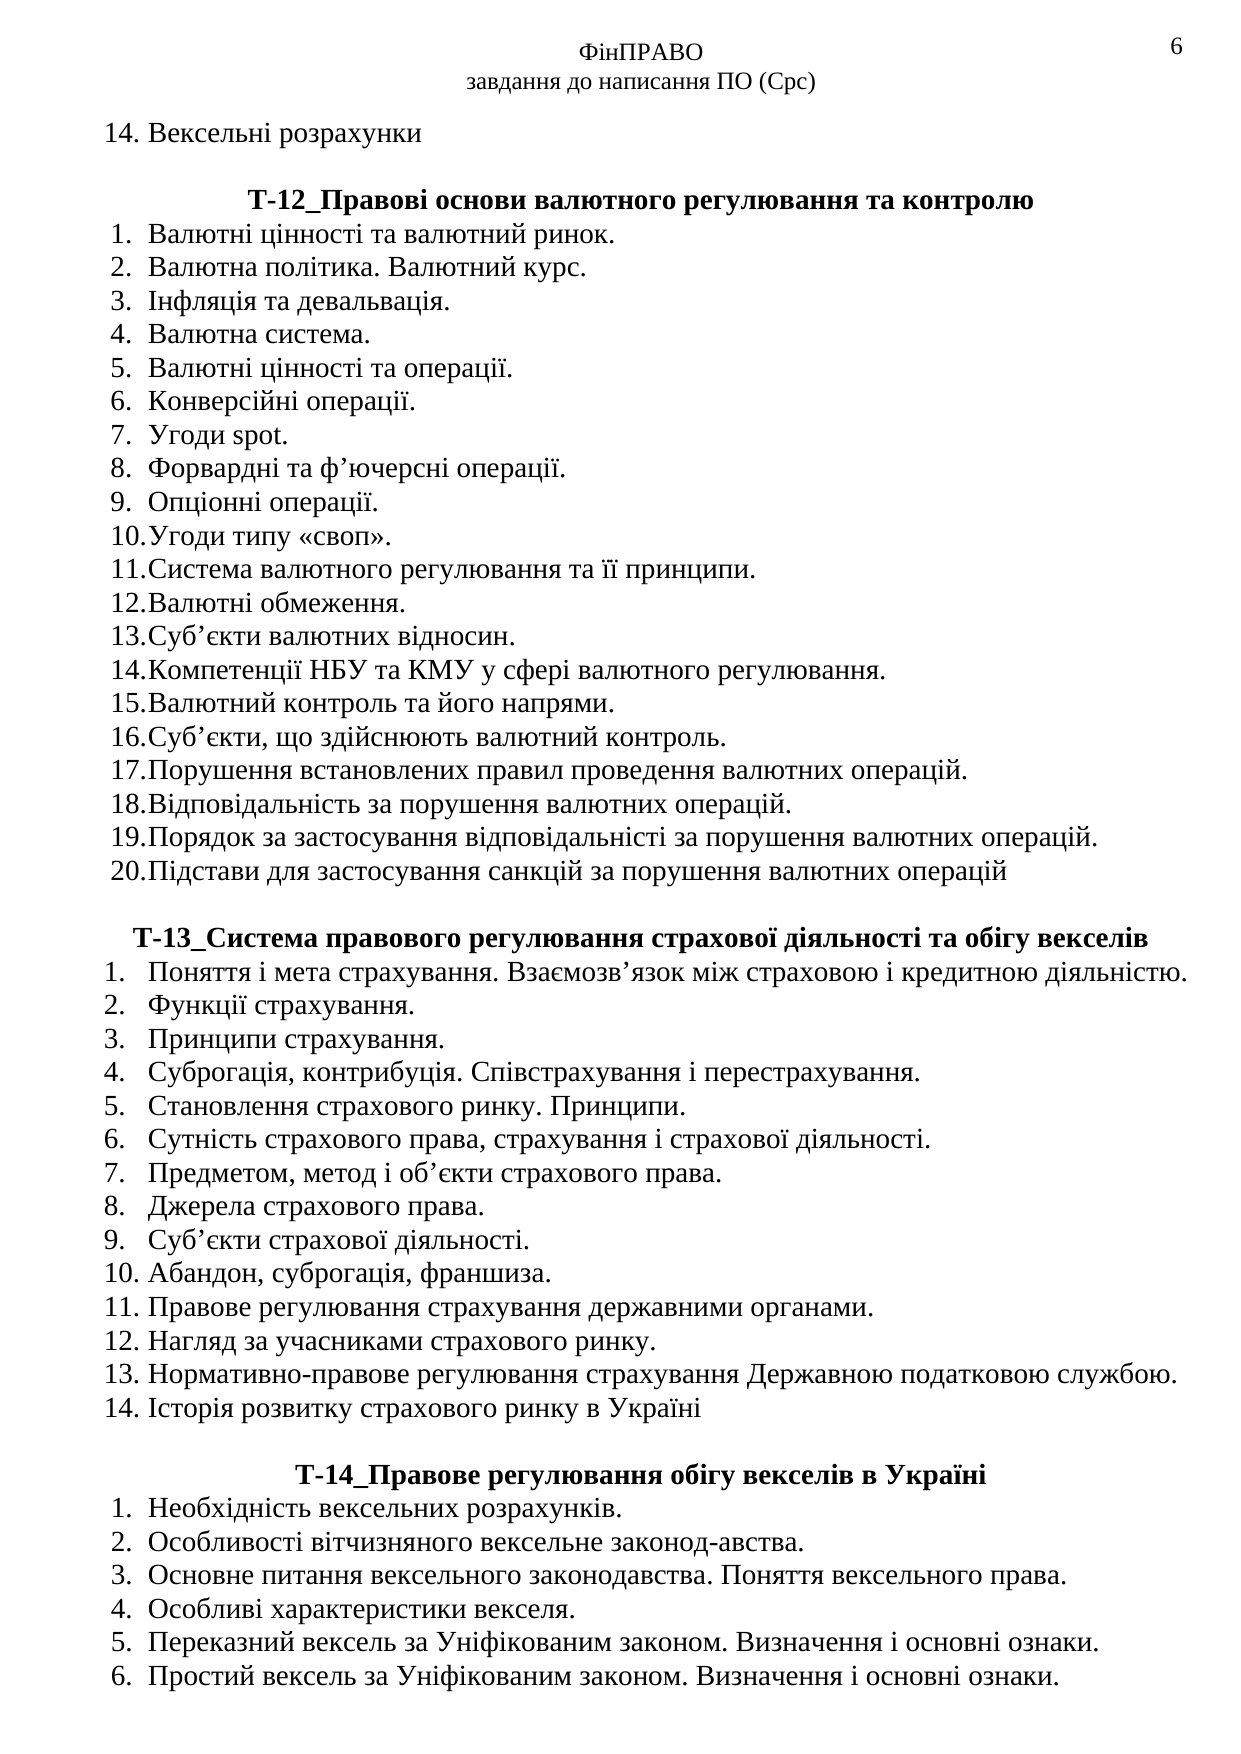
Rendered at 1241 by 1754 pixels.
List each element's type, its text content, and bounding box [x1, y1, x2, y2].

list Суброгація, контрибуція. Співстрахування і перестрахування. [103, 1054, 1193, 1088]
list Конверсійні операції. [110, 383, 1193, 417]
list Підстави для застосування санкцій за порушення валютних операцій [110, 853, 1193, 887]
list Джерела страхового права. [103, 1188, 1193, 1222]
text Т-14_Правове регулювання обігу векселів в Україні [89, 1457, 1193, 1490]
list Функції страхування. [103, 987, 1193, 1021]
list Правове регулювання страхування державними органами. [103, 1289, 1193, 1323]
list Абандон, суброгація, франшиза. [103, 1256, 1193, 1289]
list Опціонні операції. [110, 484, 1193, 518]
list Валютний контроль та його напрями. [110, 685, 1193, 719]
list Нагляд за учасниками страхового ринку. [103, 1323, 1193, 1356]
list Необхідність вексельних розрахунків. [111, 1490, 1193, 1524]
list Сутність страхового права, страхування і страхової діяльності. [103, 1121, 1193, 1155]
list Система валютного регулювання та її принципи. [110, 551, 1193, 585]
list Становлення страхового ринку. Принципи. [103, 1088, 1193, 1121]
list Інфляція та девальвація. [110, 283, 1193, 316]
list Суб’єкти валютних відносин. [110, 618, 1193, 652]
list Предметом, метод і об’єкти страхового права. [103, 1155, 1193, 1188]
list Вексельні розрахунки [103, 115, 1193, 149]
list Відповідальність за порушення валютних операцій. [110, 786, 1193, 819]
list Особливості вітчизняного вексельне законод-авства. [111, 1524, 1193, 1557]
list Особливі характеристики векселя. [111, 1591, 1193, 1624]
list Валютні цінності та валютний ринок. [110, 216, 1193, 249]
list Суб’єкти страхової діяльності. [103, 1222, 1193, 1256]
list Порядок за застосування відповідальністі за порушення валютних операцій. [110, 819, 1193, 853]
list Поняття і мета страхування. Взаємозв’язок між страховою і кредитною діяльністю. [103, 954, 1193, 987]
list Переказний вексель за Уніфікованим законом. Визначення і основні ознаки. [111, 1624, 1193, 1658]
list Нормативно-правове регулювання страхування Державною податковою службою. [103, 1356, 1193, 1390]
list Простий вексель за Уніфікованим законом. Визначення і основні ознаки. [111, 1658, 1193, 1692]
list Форвардні та ф’ючерсні операції. [110, 451, 1193, 484]
list Валютні обмеження. [110, 585, 1193, 618]
list Принципи страхування. [103, 1021, 1193, 1054]
list Історія розвитку страхового ринку в Україні [103, 1390, 1193, 1423]
list Угоди типу «своп». [110, 518, 1193, 551]
list Валютні цінності та операції. [110, 350, 1193, 383]
list Компетенції НБУ та КМУ у сфері валютного регулювання. [110, 652, 1193, 685]
list Суб’єкти, що здійснюють валютний контроль. [110, 719, 1193, 752]
text Т-13_Система правового регулювання страхової діяльності та обігу векселів [89, 920, 1193, 954]
list Валютна система. [110, 316, 1193, 350]
list Порушення встановлених правил проведення валютних операцій. [110, 752, 1193, 786]
text Т-12_Правові основи валютного регулювання та контролю [89, 182, 1193, 216]
list Угоди spot. [110, 417, 1193, 451]
list Валютна політика. Валютний курс. [110, 249, 1193, 283]
list Основне питання вексельного законодавства. Поняття вексельного права. [111, 1557, 1193, 1591]
